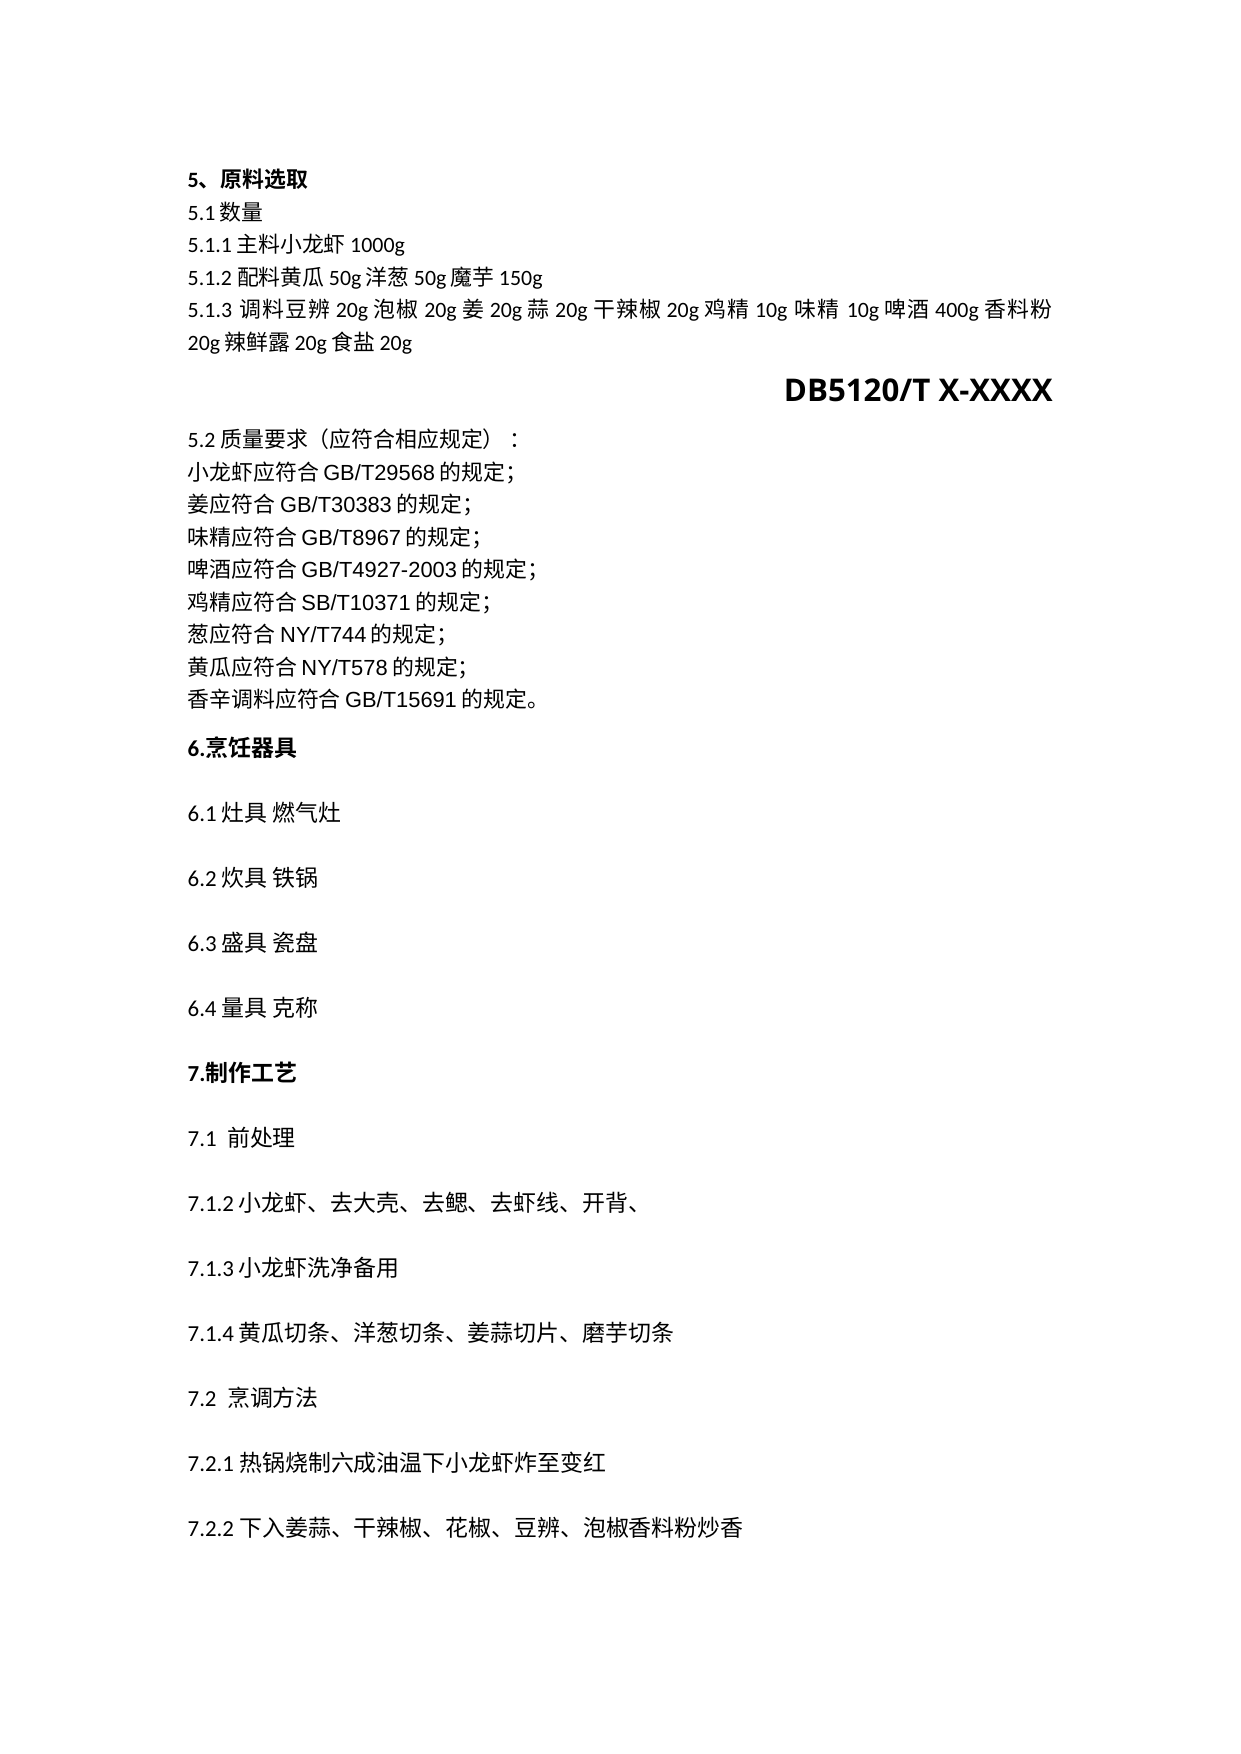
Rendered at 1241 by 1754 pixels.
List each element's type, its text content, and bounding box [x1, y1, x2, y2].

list 7.1.3小龙虾洗净备用 [187, 1234, 1053, 1299]
list 5.1数量 [187, 194, 1053, 227]
list DB5120/T X-XXXX [187, 357, 1053, 422]
text 味精应符合GB/T8967的规定； [187, 519, 1053, 552]
text 啤酒应符合GB/T4927-2003的规定； [187, 552, 1053, 584]
text 7.1 前处理 [187, 1104, 1053, 1169]
text 黄瓜应符合NY/T578的规定； [187, 649, 1053, 682]
text 葱应符合 NY/T744的规定； [187, 617, 1053, 649]
list 7.1.4黄瓜切条、洋葱切条、姜蒜切片、磨芋切条 [187, 1299, 1053, 1364]
text 姜应符合 GB/T30383的规定； [187, 487, 1053, 519]
list 5.1.3 调料豆辨20g泡椒20g姜20g蒜20g干辣椒20g鸡精10g 味精 10g啤酒400g香料粉20g辣鲜露20g食盐20g [187, 292, 1053, 357]
text 5.2 质量要求（应符合相应规定） ： [187, 422, 1053, 454]
list 5.1.1主料小龙虾1000g [187, 227, 1053, 259]
text 香辛调料应符合GB/T15691的规定。 [187, 682, 1053, 714]
text 6.2炊具 铁锅 [187, 844, 1053, 909]
text 5、原料选取 [187, 162, 1053, 194]
list 7.2.1 热锅烧制六成油温下小龙虾炸至变红 [187, 1429, 1053, 1494]
text 小龙虾应符合GB/T29568的规定； [187, 454, 1053, 487]
list 7.制作工艺 [187, 1039, 1053, 1104]
list 7.1.2小龙虾、去大壳、去鳃、去虾线、开背、 [187, 1169, 1053, 1234]
text 6.3盛具 瓷盘 [187, 909, 1053, 974]
list 6.烹饪器具 [187, 714, 1053, 779]
list 7.2.2 下入姜蒜、干辣椒、花椒、豆辨、泡椒香料粉炒香 [187, 1494, 1053, 1559]
text 6.4量具 克称 [187, 974, 1053, 1039]
list 5.1.2 配料黄瓜50g洋葱50g魔芋150g [187, 259, 1053, 292]
text 6.1灶具 燃气灶 [187, 779, 1053, 844]
text 鸡精应符合SB/T10371的规定； [187, 584, 1053, 617]
list 7.2 烹调方法 [187, 1364, 1053, 1429]
